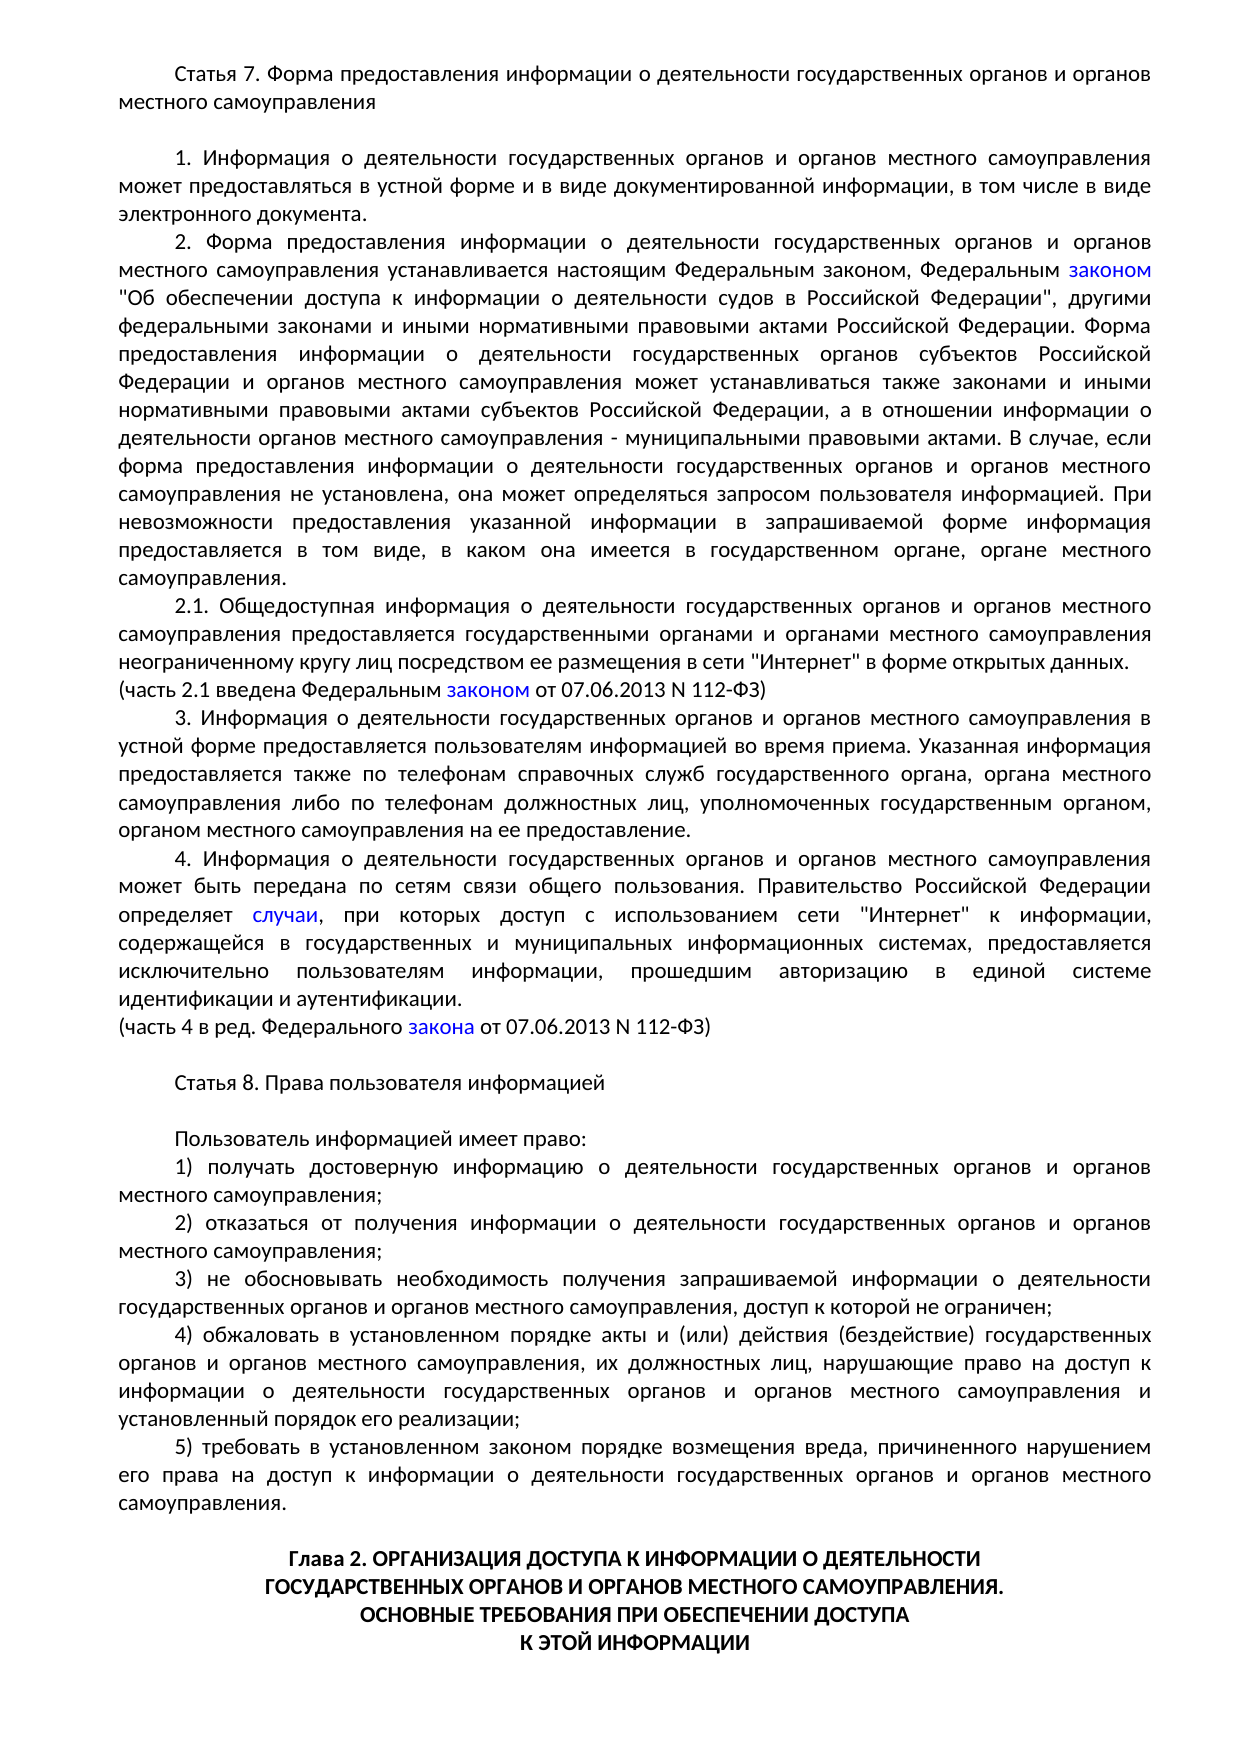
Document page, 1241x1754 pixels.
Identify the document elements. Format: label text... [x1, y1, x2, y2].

text 3. Информация о деятельности государственных органов и органов местного самоуправления в устной форме предоставляется пользователям информацией во время приема. Указанная информация предоставляется также по телефонам справочных служб государственного органа, органа местного самоуправления либо по телефонам должностных лиц, уполномоченных государственным органом, органом местного самоуправления на ее предоставление. [118, 703, 1152, 844]
text 3) не обосновывать необходимость получения запрашиваемой информации о деятельности государственных органов и органов местного самоуправления, доступ к которой не ограничен; [118, 1264, 1152, 1320]
text 1) получать достоверную информацию о деятельности государственных органов и органов местного самоуправления; [118, 1152, 1152, 1208]
text Пользователь информацией имеет право: [118, 1124, 1152, 1152]
text 1. Информация о деятельности государственных органов и органов местного самоуправления может предоставляться в устной форме и в виде документированной информации, в том числе в виде электронного документа. [118, 143, 1152, 227]
text 4. Информация о деятельности государственных органов и органов местного самоуправления может быть передана по сетям связи общего пользования. Правительство Российской Федерации определяет случаи, при которых доступ с использованием сети "Интернет" к информации, содержащейся в государственных и муниципальных информационных системах, предоставляется исключительно пользователям информации, прошедшим авторизацию в единой системе идентификации и аутентификации. [118, 844, 1152, 1012]
title ГОСУДАРСТВЕННЫХ ОРГАНОВ И ОРГАНОВ МЕСТНОГО САМОУПРАВЛЕНИЯ. [118, 1572, 1152, 1600]
text 2.1. Общедоступная информация о деятельности государственных органов и органов местного самоуправления предоставляется государственными органами и органами местного самоуправления неограниченному кругу лиц посредством ее размещения в сети "Интернет" в форме открытых данных. [118, 591, 1152, 676]
text Статья 7. Форма предоставления информации о деятельности государственных органов и органов местного самоуправления [118, 59, 1152, 115]
text 2) отказаться от получения информации о деятельности государственных органов и органов местного самоуправления; [118, 1208, 1152, 1264]
text (часть 4 в ред. Федерального закона от 07.06.2013 N 112-ФЗ) [118, 1012, 1152, 1040]
title Глава 2. ОРГАНИЗАЦИЯ ДОСТУПА К ИНФОРМАЦИИ О ДЕЯТЕЛЬНОСТИ [118, 1544, 1152, 1572]
text 4) обжаловать в установленном порядке акты и (или) действия (бездействие) государственных органов и органов местного самоуправления, их должностных лиц, нарушающие право на доступ к информации о деятельности государственных органов и органов местного самоуправления и установленный порядок его реализации; [118, 1320, 1152, 1432]
text 2. Форма предоставления информации о деятельности государственных органов и органов местного самоуправления устанавливается настоящим Федеральным законом, Федеральным законом "Об обеспечении доступа к информации о деятельности судов в Российской Федерации", другими федеральными законами и иными нормативными правовыми актами Российской Федерации. Форма предоставления информации о деятельности государственных органов субъектов Российской Федерации и органов местного самоуправления может устанавливаться также законами и иными нормативными правовыми актами субъектов Российской Федерации, а в отношении информации о деятельности органов местного самоуправления - муниципальными правовыми актами. В случае, если форма предоставления информации о деятельности государственных органов и органов местного самоуправления не установлена, она может определяться запросом пользователя информацией. При невозможности предоставления указанной информации в запрашиваемой форме информация предоставляется в том виде, в каком она имеется в государственном органе, органе местного самоуправления. [118, 227, 1152, 591]
text (часть 2.1 введена Федеральным законом от 07.06.2013 N 112-ФЗ) [118, 676, 1152, 703]
text Статья 8. Права пользователя информацией [118, 1068, 1152, 1096]
title ОСНОВНЫЕ ТРЕБОВАНИЯ ПРИ ОБЕСПЕЧЕНИИ ДОСТУПА [118, 1600, 1152, 1628]
text 5) требовать в установленном законом порядке возмещения вреда, причиненного нарушением его права на доступ к информации о деятельности государственных органов и органов местного самоуправления. [118, 1432, 1152, 1516]
title К ЭТОЙ ИНФОРМАЦИИ [118, 1628, 1152, 1656]
